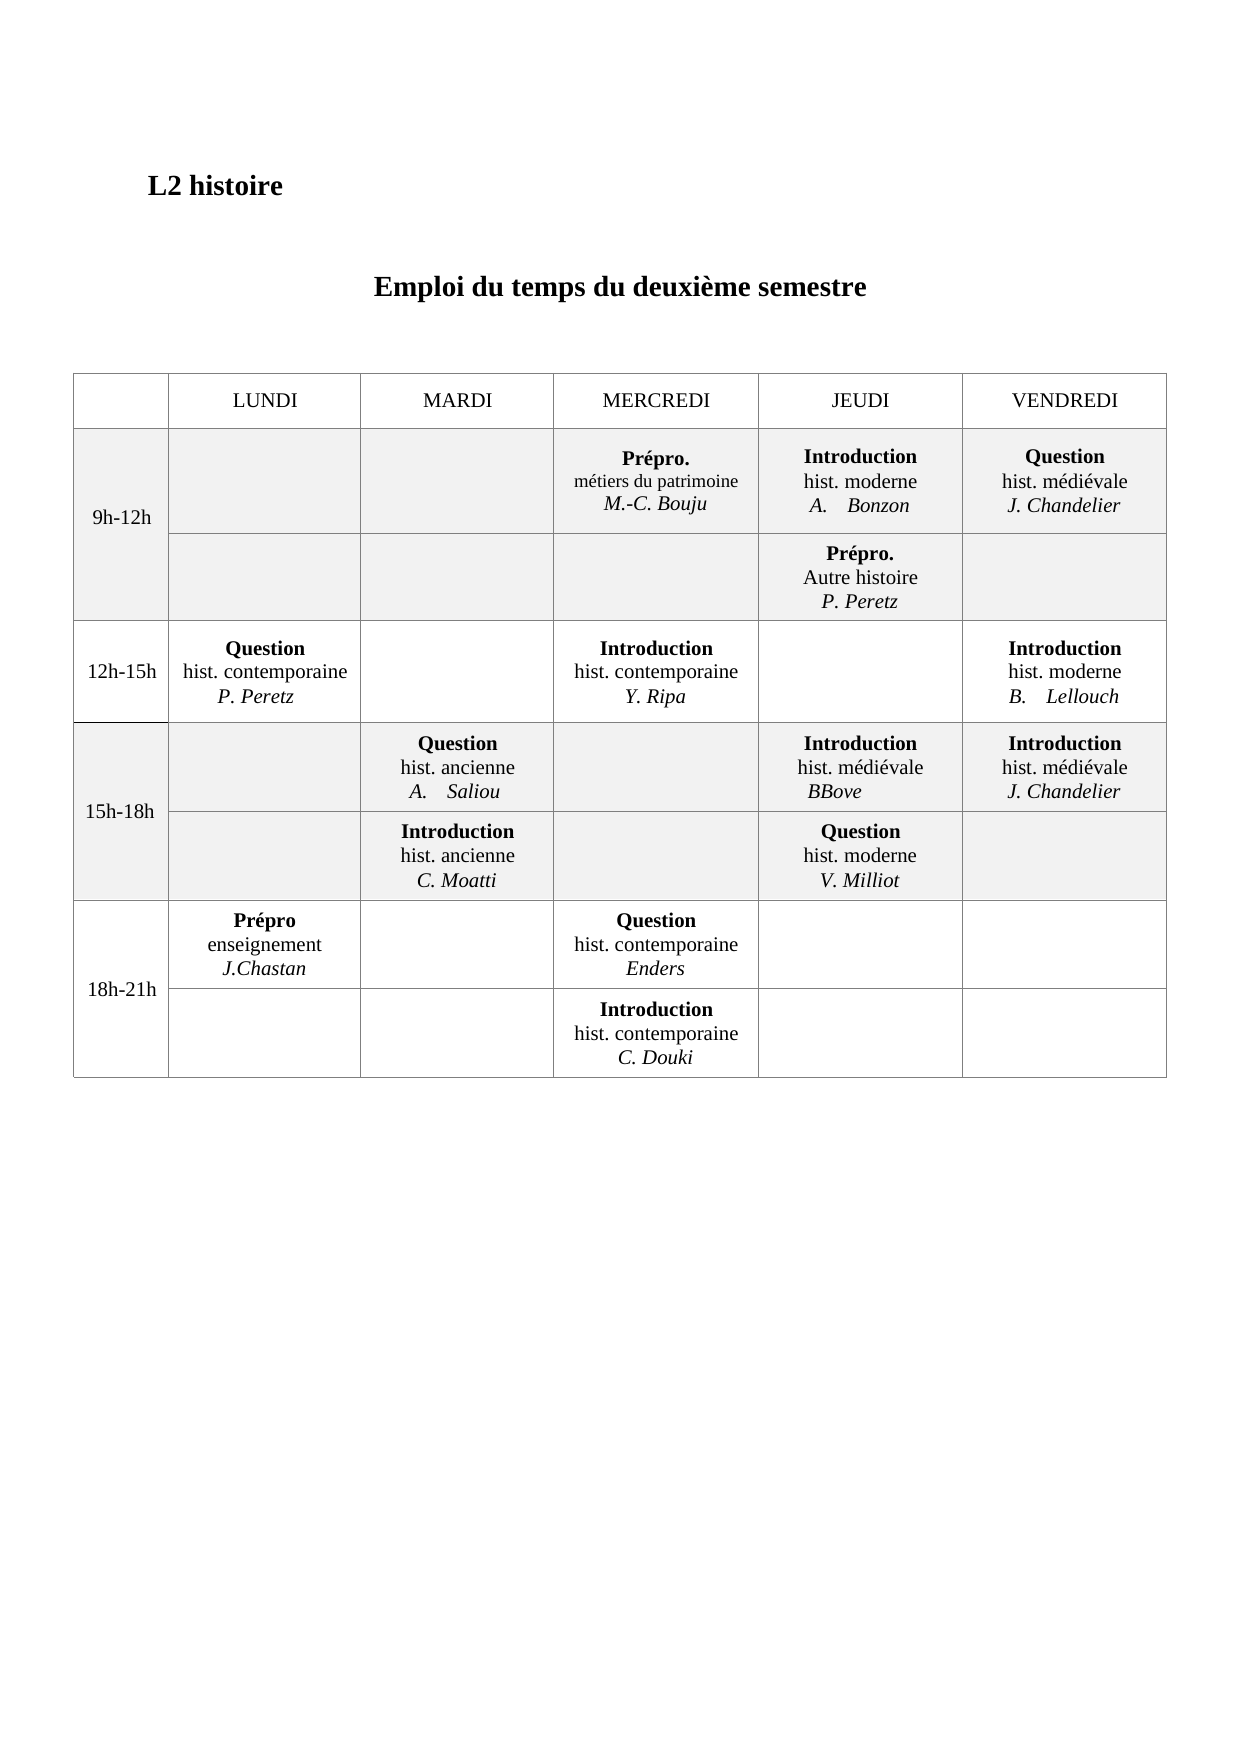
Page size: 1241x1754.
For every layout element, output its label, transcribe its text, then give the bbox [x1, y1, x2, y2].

table_header JEUDI [759, 374, 962, 428]
table_cell [361, 534, 553, 620]
table_cell [554, 534, 758, 620]
table_cell 18h-21h [74, 901, 168, 1077]
table_cell [554, 723, 758, 811]
table_cell [361, 429, 553, 533]
table_cell Introduction hist. contemporaine C. Douki [554, 989, 758, 1077]
table_header MARDI [361, 374, 553, 428]
table_cell Prépro. Autre histoire P. Peretz [759, 534, 962, 620]
table_cell Question hist. contemporaine P. Peretz [169, 621, 360, 722]
table_cell [169, 429, 360, 533]
table_cell Introduction hist. médiévale J. Chandelier [963, 723, 1166, 811]
table_cell [169, 534, 360, 620]
table_cell 12h-15h [74, 621, 168, 722]
table_cell [554, 812, 758, 899]
table_header [74, 374, 168, 428]
table_header MERCREDI [554, 374, 758, 428]
table_cell Introduction hist. ancienne C. Moatti [361, 812, 553, 899]
table_cell Introduction hist. moderne Bonzon [759, 429, 962, 533]
table_cell Prépro enseignement J.Chastan [169, 901, 360, 988]
table_cell Introduction hist. moderne Lellouch [963, 621, 1166, 722]
table_cell [361, 989, 553, 1077]
table_cell Prépro. métiers du patrimoine M.-C. Bouju [554, 429, 758, 533]
table_cell [361, 621, 553, 722]
table_header LUNDI [169, 374, 360, 428]
table_header VENDREDI [963, 374, 1166, 428]
table_cell [759, 621, 962, 722]
table_cell Question hist. moderne V. Milliot [759, 812, 962, 899]
table_cell [963, 989, 1166, 1077]
subtitle L2 histoire [148, 168, 1093, 202]
subtitle Emploi du temps du deuxième semestre [148, 269, 1093, 302]
table_cell [963, 534, 1166, 620]
table_cell [963, 812, 1166, 899]
table_cell [169, 723, 360, 811]
table_cell Question hist. contemporaine Enders [554, 901, 758, 988]
table_cell [74, 533, 168, 620]
table_cell Introduction hist. médiévale BBove [759, 723, 962, 811]
table_cell [759, 989, 962, 1077]
table_cell [963, 901, 1166, 988]
table_cell Introduction hist. contemporaine Y. Ripa [554, 621, 758, 722]
table_cell 15h-18h [74, 723, 168, 899]
table_cell [759, 901, 962, 988]
table_cell [169, 812, 360, 899]
table_cell Question hist. ancienne Saliou [361, 723, 553, 811]
table_cell [169, 989, 360, 1077]
table_cell 9h-12h [74, 429, 168, 533]
table_cell Question hist. médiévale J. Chandelier [963, 429, 1166, 533]
table_cell [361, 901, 553, 988]
